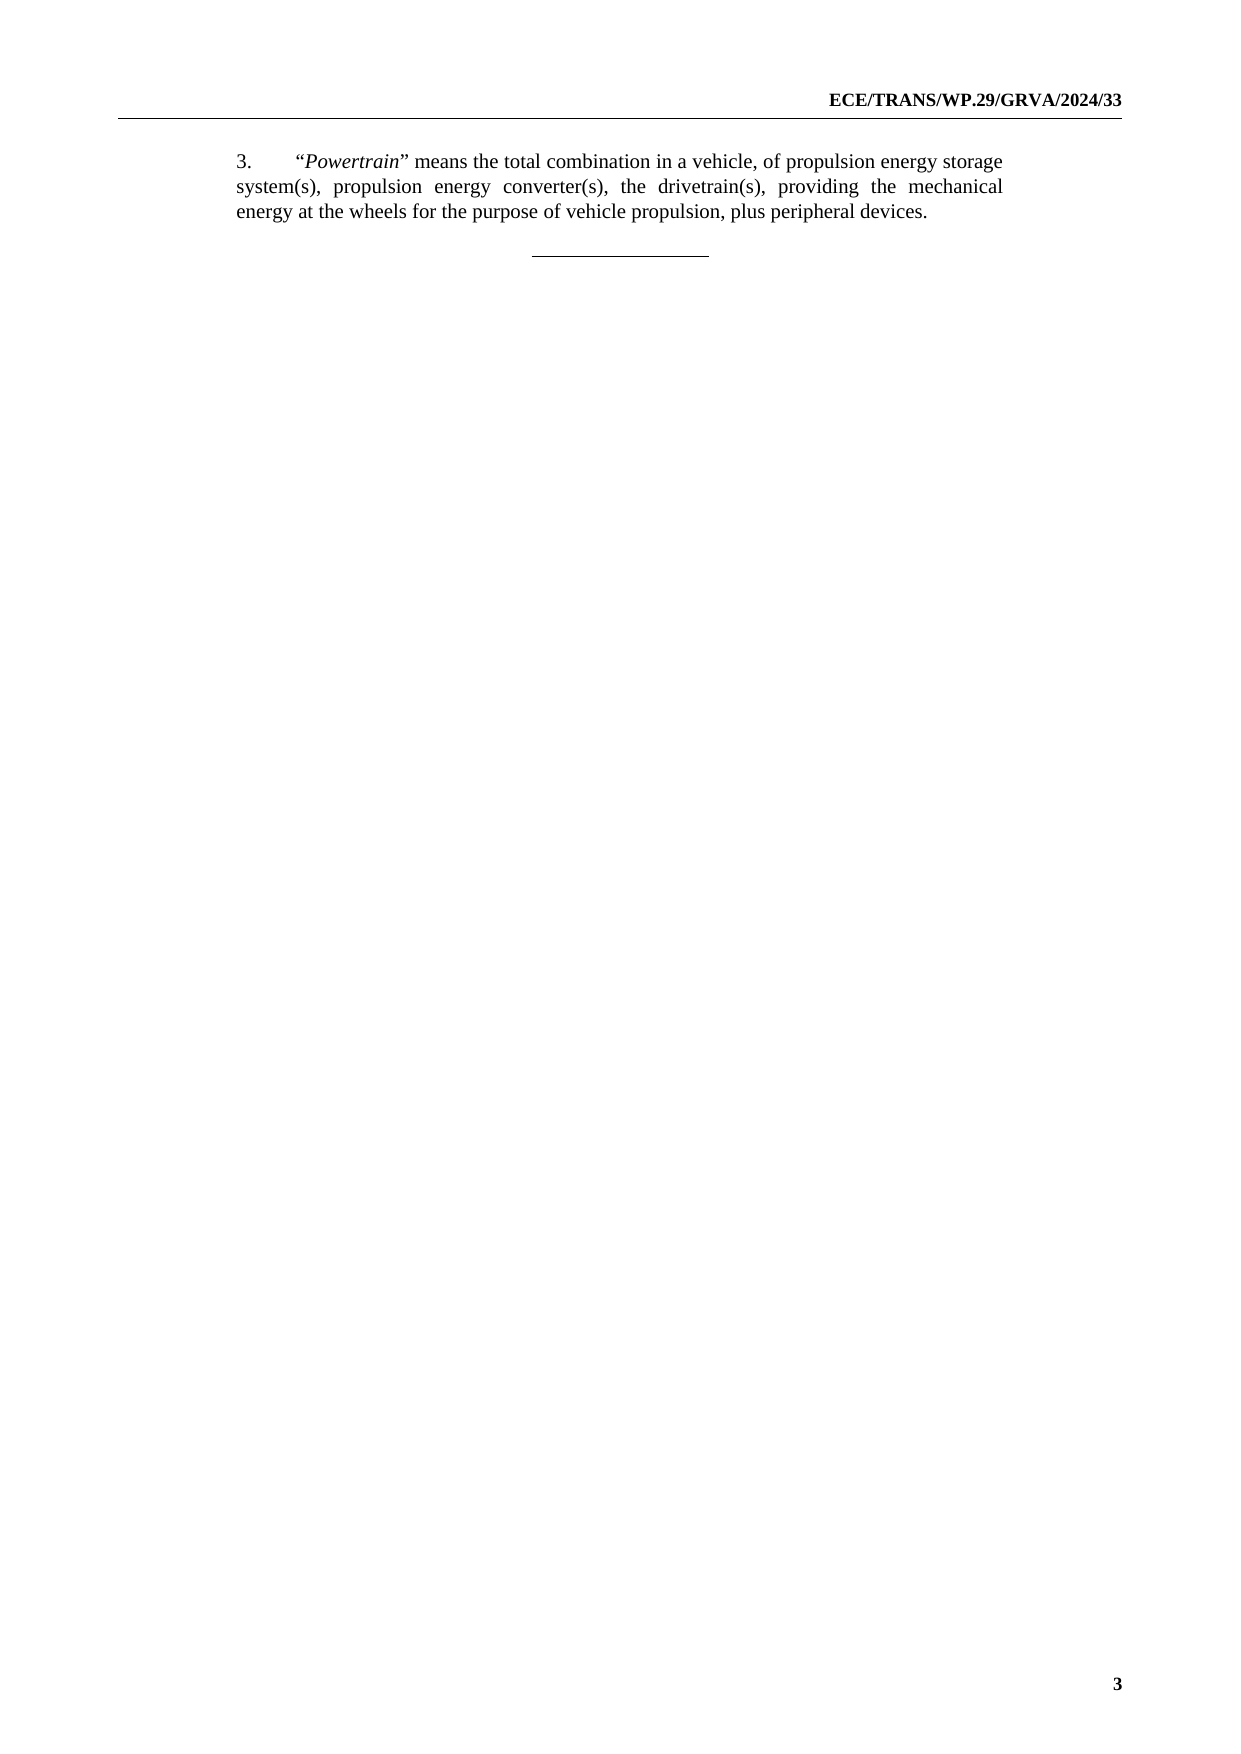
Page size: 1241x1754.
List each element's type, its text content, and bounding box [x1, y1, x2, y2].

text 3. “Powertrain” means the total combination in a vehicle, of propulsion energy storage system(s), propulsion energy converter(s), the drivetrain(s), providing the mechanical energy at the wheels for the purpose of vehicle propulsion, plus peripheral devices. [236, 148, 1004, 223]
